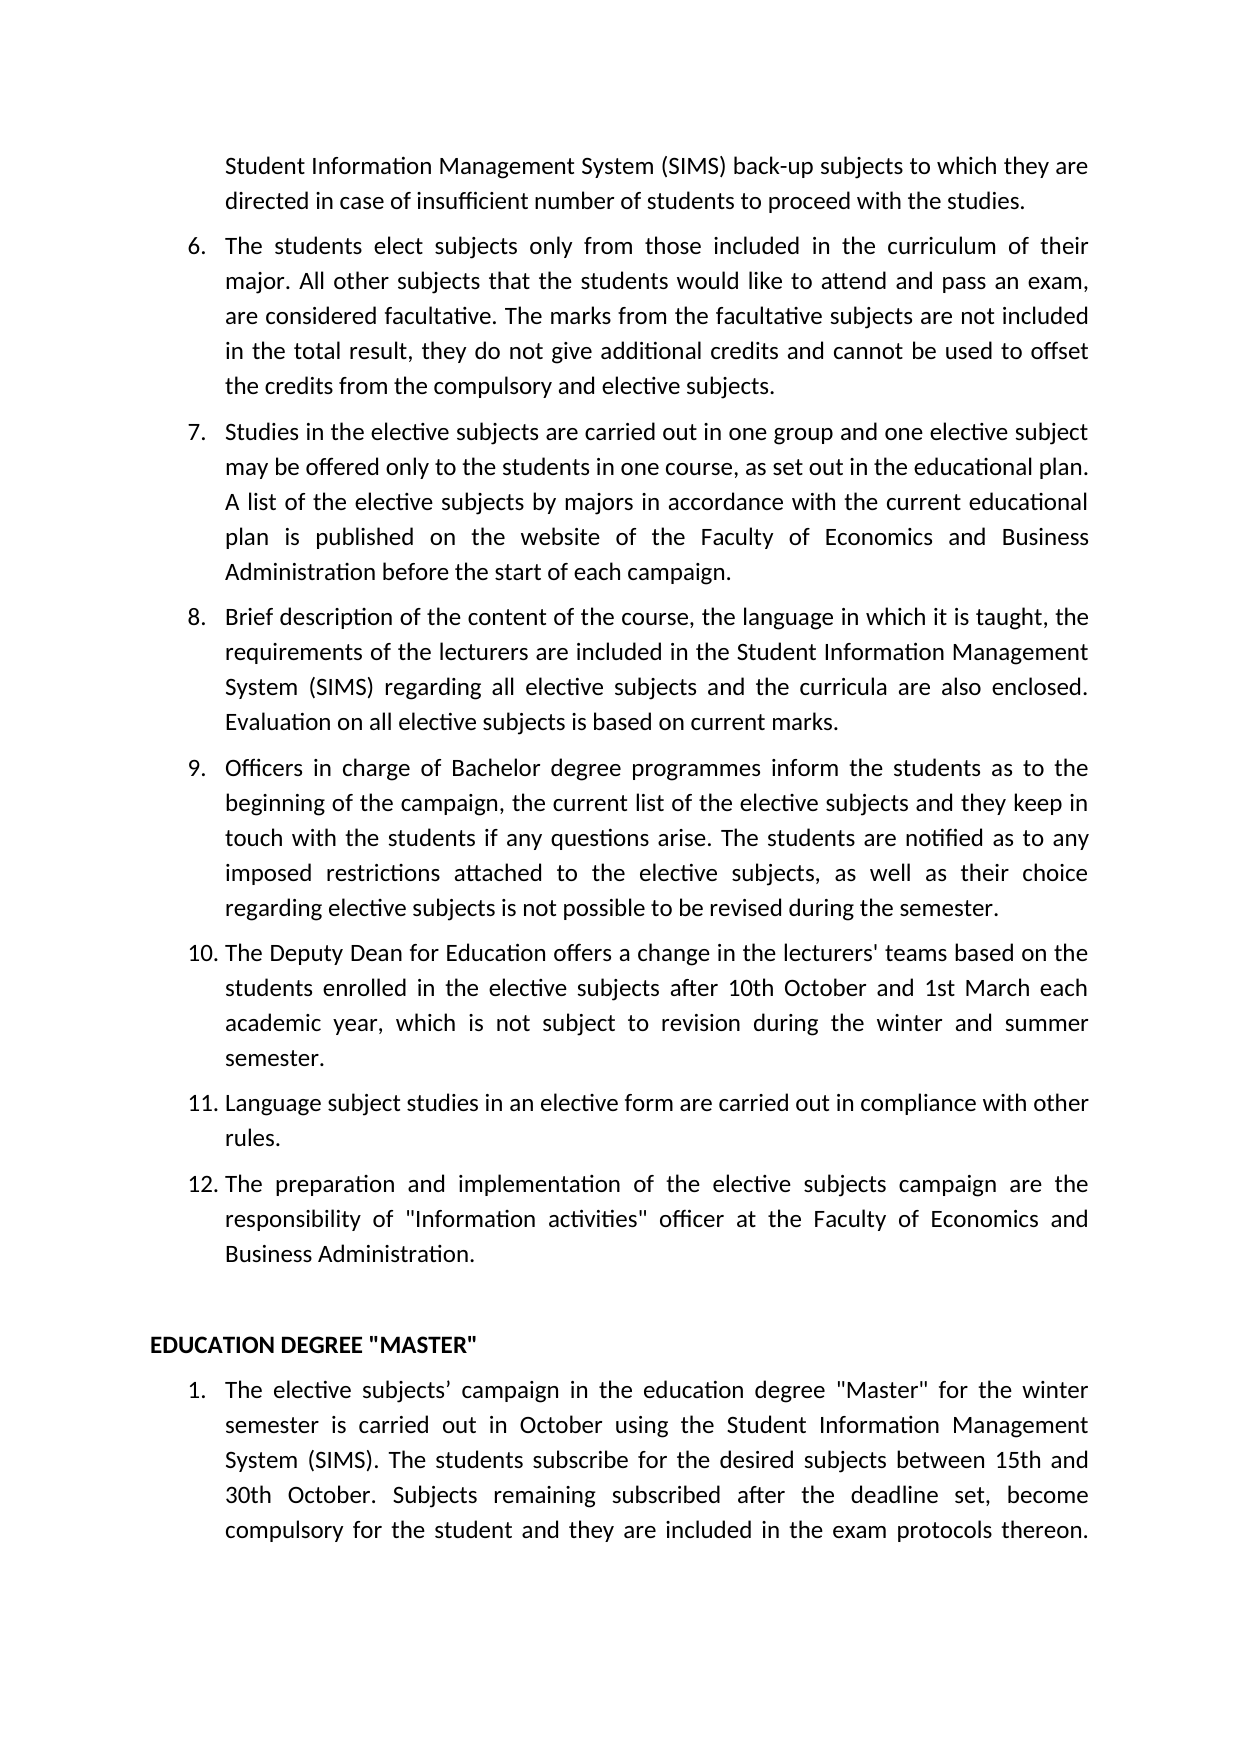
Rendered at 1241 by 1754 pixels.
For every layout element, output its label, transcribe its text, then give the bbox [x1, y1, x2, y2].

text EDUCATION DEGREE "MASTER" [150, 1329, 1090, 1359]
list The students elect subjects only from those included in the curriculum of their major. All other subjects that the students would like to attend and pass an exam, are considered facultative. The marks from the facultative subjects are not included in the total result, they do not give additional credits and cannot be used to offset the credits from the compulsory and elective subjects. [187, 230, 1090, 401]
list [187, 1374, 1090, 1545]
list Language subject studies in an elective form are carried out in compliance with other rules. [187, 1087, 1090, 1153]
list Officers in charge of Bachelor degree programmes inform the students as to the beginning of the campaign, the current list of the elective subjects and they keep in touch with the students if any questions arise. The students are notified as to any imposed restrictions attached to the elective subjects, as well as their choice regarding elective subjects is not possible to be revised during the semester. [187, 752, 1090, 922]
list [187, 150, 1090, 216]
list The preparation and implementation of the elective subjects campaign are the responsibility of "Information activities" officer at the Faculty of Economics and Business Administration. [187, 1168, 1090, 1268]
list Studies in the elective subjects are carried out in one group and one elective subject may be offered only to the students in one course, as set out in the educational plan. A list of the elective subjects by majors in accordance with the current educational plan is published on the website of the Faculty of Economics and Business Administration before the start of each campaign. [187, 416, 1090, 586]
list The Deputy Dean for Education offers a change in the lecturers' teams based on the students enrolled in the elective subjects after 10th October and 1st March each academic year, which is not subject to revision during the winter and summer semester. [187, 937, 1090, 1073]
list Brief description of the content of the course, the language in which it is taught, the requirements of the lecturers are included in the Student Information Management System (SIMS) regarding all elective subjects and the curricula are also enclosed. Evaluation on all elective subjects is based on current marks. [187, 601, 1090, 737]
